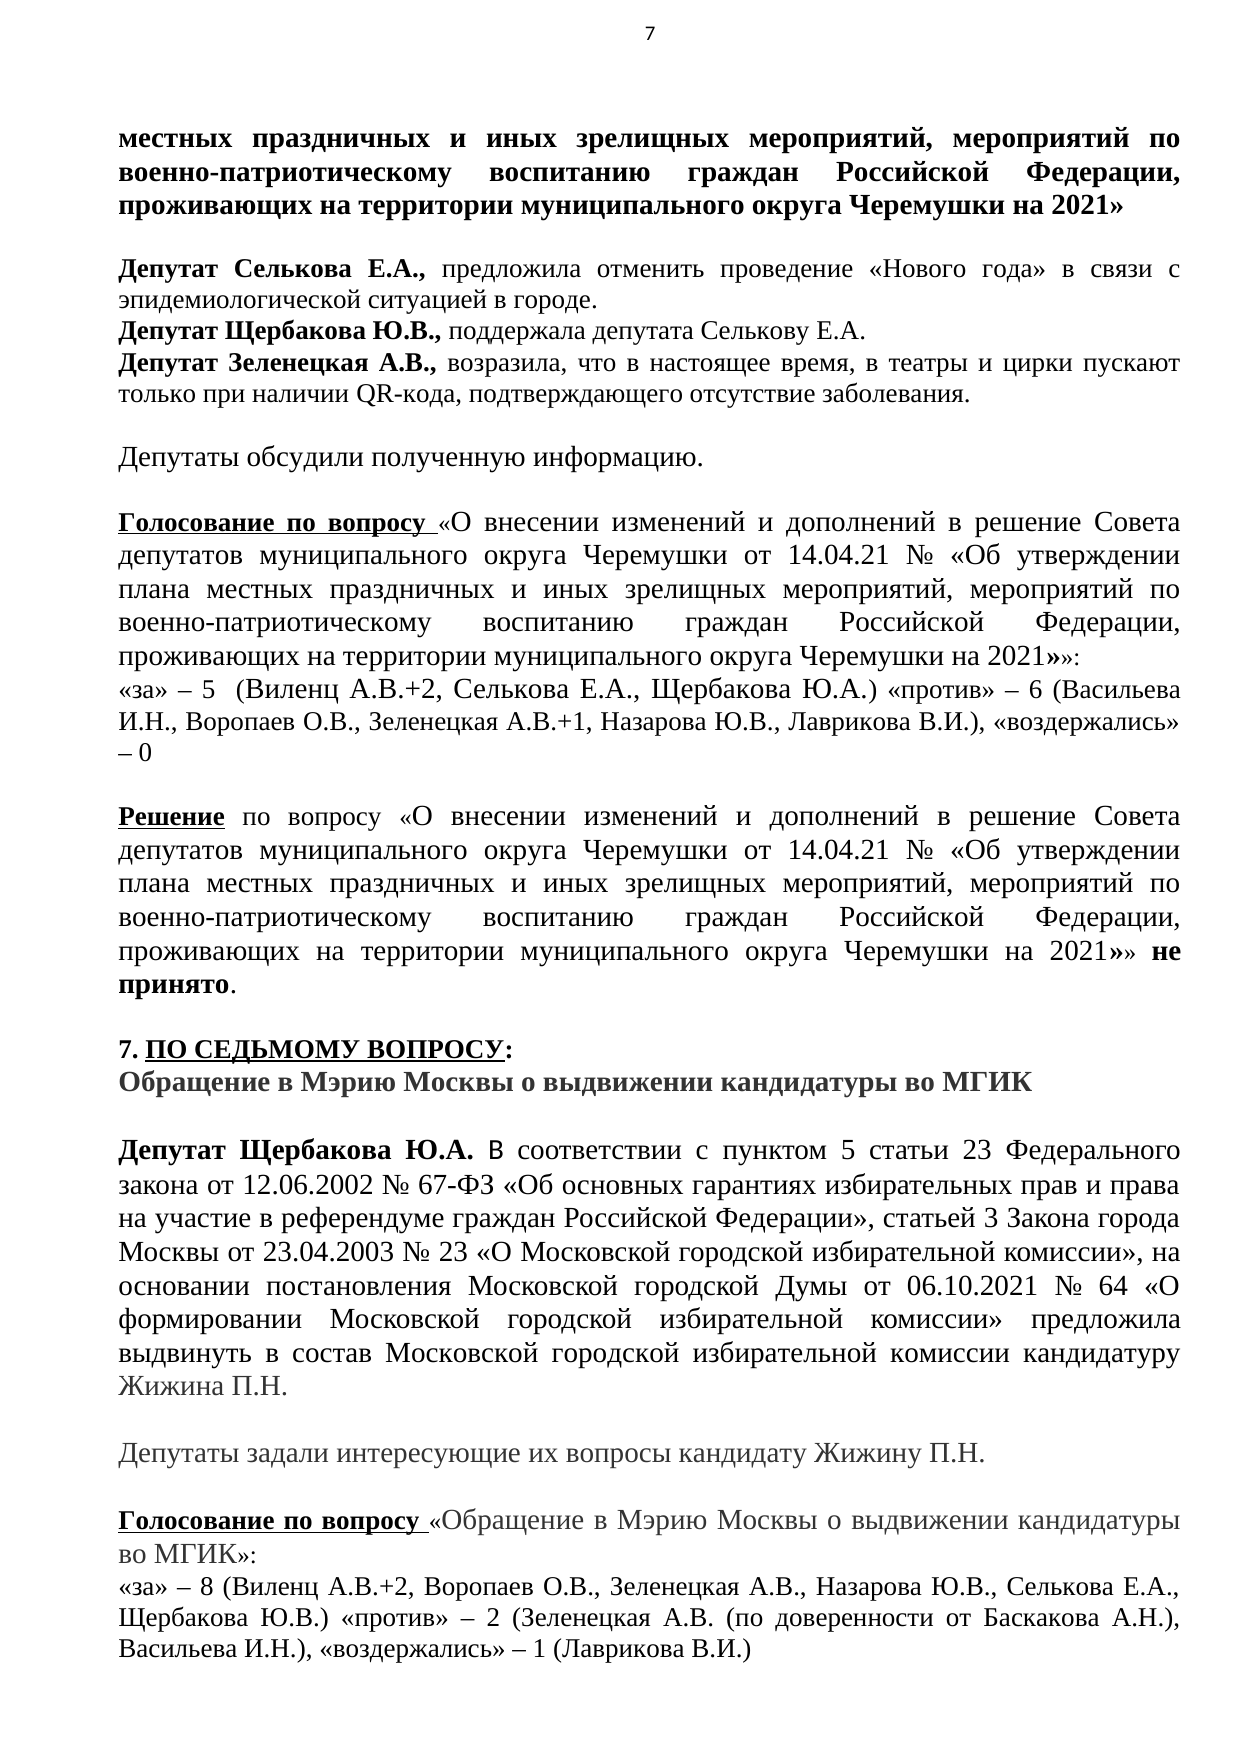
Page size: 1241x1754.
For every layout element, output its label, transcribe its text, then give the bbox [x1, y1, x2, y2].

text Обращение в Мэрию Москвы о выдвижении кандидатуры во МГИК [118, 1064, 1181, 1098]
text «за» – 5 (Виленц А.В.+2, Селькова Е.А., Щербакова Ю.А.) «против» – 6 (Васильева И.Н., Воропаев О.В., Зеленецкая А.В.+1, Назарова Ю.В., Лаврикова В.И.), «воздержались» – 0 [118, 671, 1181, 767]
text Депутаты обсудили полученную информацию. [118, 439, 1181, 473]
text Депутат Щербакова Ю.В., поддержала депутата Селькову Е.А. [118, 314, 1181, 346]
text Депутат Зеленецкая А.В., возразила, что в настоящее время, в театры и цирки пускают только при наличии QR-кода, подтверждающего отсутствие заболевания. [118, 346, 1181, 408]
text Депутат Щербакова Ю.А. В соответствии с пунктом 5 статьи 23 Федерального закона от 12.06.2002 № 67-ФЗ «Об основных гарантиях избирательных прав и права на участие в референдуме граждан Российской Федерации», статьей 3 Закона города Москвы от 23.04.2003 № 23 «О Московской городской избирательной комиссии», на основании постановления Московской городской Думы от 06.10.2021 № 64 «О формировании Московской городской избирательной комиссии» предложила выдвинуть в состав Московской городской избирательной комиссии кандидатуру Жижина П.Н. [118, 1131, 1181, 1402]
text Решение по вопросу «О внесении изменений и дополнений в решение Совета депутатов муниципального округа Черемушки от 14.04.21 № «Об утверждении плана местных праздничных и иных зрелищных мероприятий, мероприятий по военно-патриотическому воспитанию граждан Российской Федерации, проживающих на территории муниципального округа Черемушки на 2021»» не принято. [118, 798, 1181, 1000]
text Депутаты задали интересующие их вопросы кандидату Жижину П.Н. [118, 1435, 1181, 1469]
text «за» – 8 (Виленц А.В.+2, Воропаев О.В., Зеленецкая А.В., Назарова Ю.В., Селькова Е.А., Щербакова Ю.В.) «против» – 2 (Зеленецкая А.В. (по доверенности от Баскакова А.Н.), Васильева И.Н.), «воздержались» – 1 (Лаврикова В.И.) [118, 1569, 1181, 1663]
text Депутат Селькова Е.А., предложила отменить проведение «Нового года» в связи с эпидемиологической ситуацией в городе. [118, 252, 1181, 314]
text Голосование по вопросу «О внесении изменений и дополнений в решение Совета депутатов муниципального округа Черемушки от 14.04.21 № «Об утверждении плана местных праздничных и иных зрелищных мероприятий, мероприятий по военно-патриотическому воспитанию граждан Российской Федерации, проживающих на территории муниципального округа Черемушки на 2021»»: [118, 504, 1181, 671]
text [118, 120, 1181, 221]
text Голосование по вопросу «Обращение в Мэрию Москвы о выдвижении кандидатуры во МГИК»: [118, 1502, 1181, 1569]
text 7. ПО СЕДЬМОМУ ВОПРОСУ: [118, 1033, 1181, 1064]
